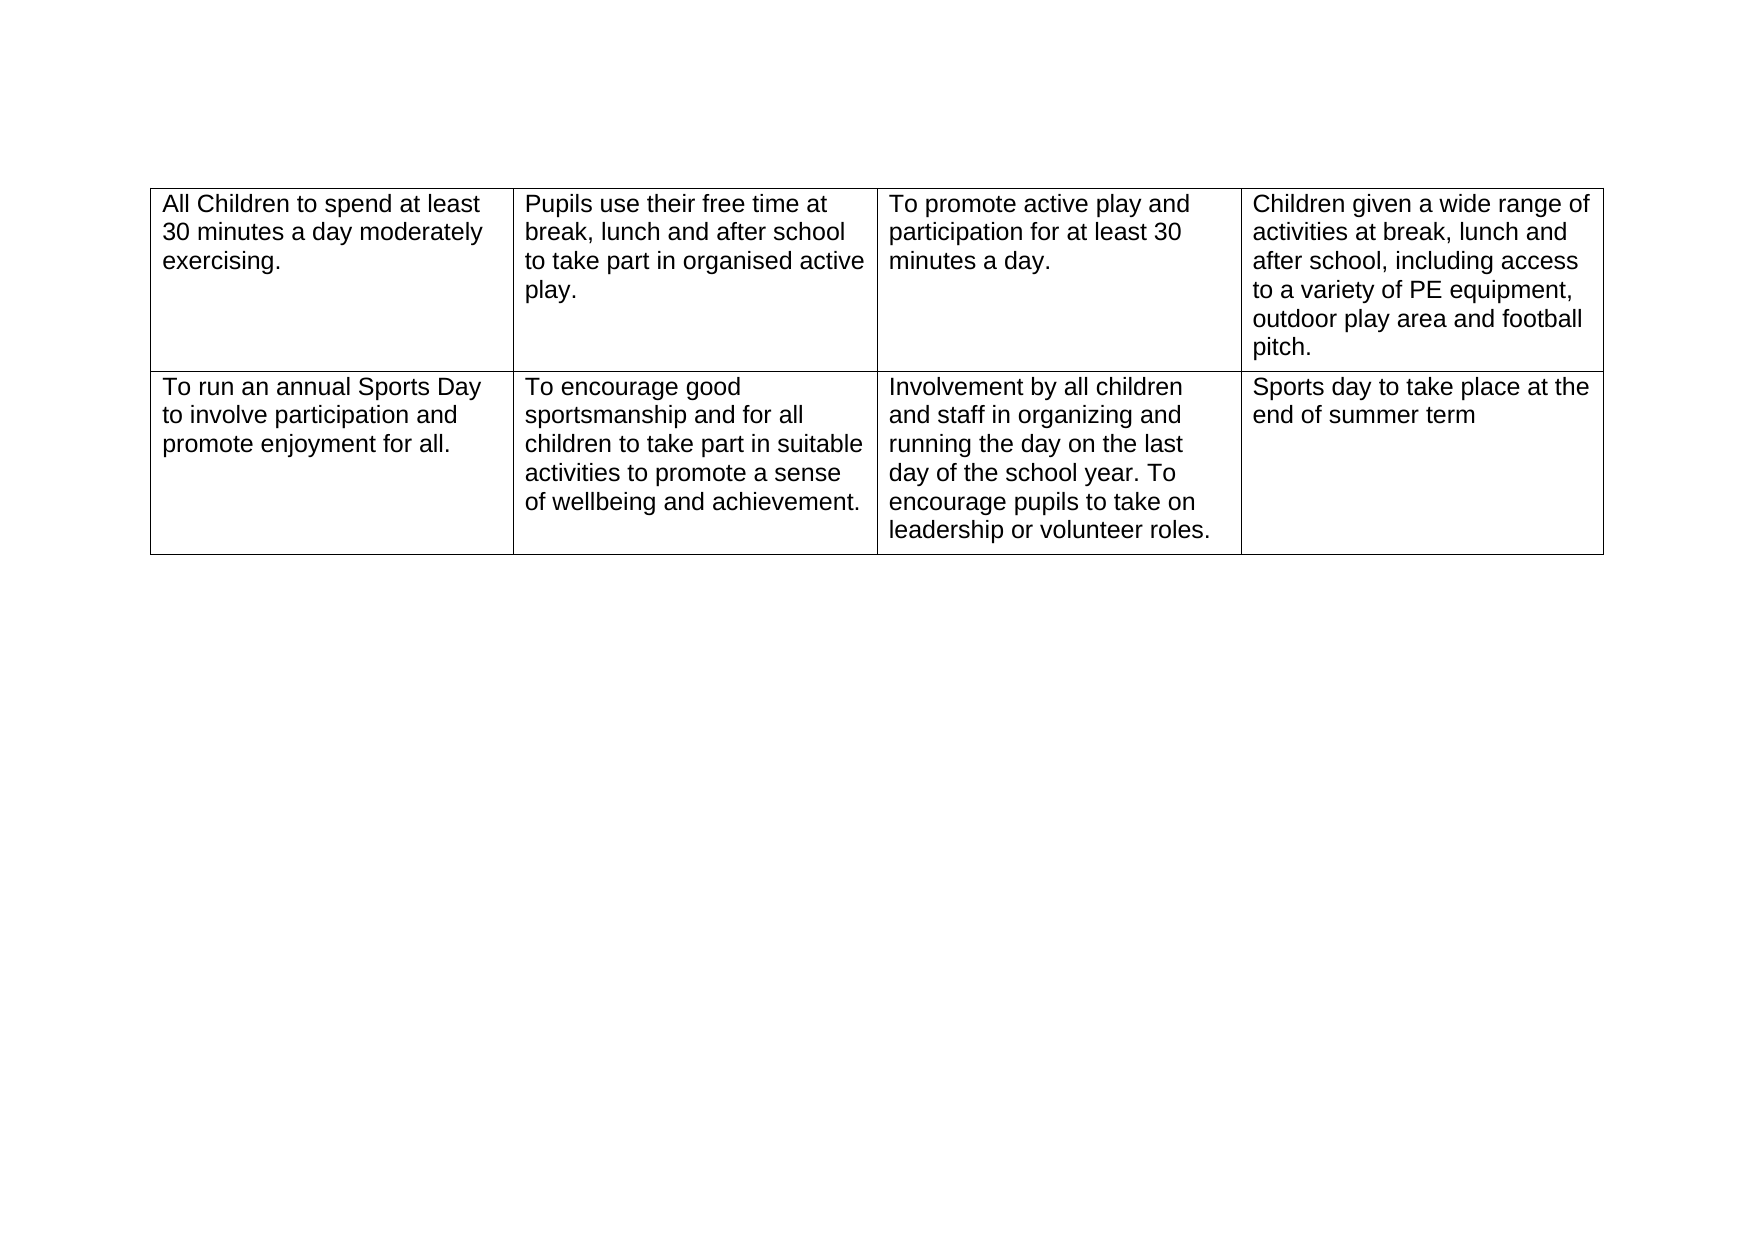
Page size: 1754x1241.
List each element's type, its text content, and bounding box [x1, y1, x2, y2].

table_cell Pupils use their free time at break, lunch and after school to take part in organised active play. [514, 189, 877, 371]
table_cell To run an annual Sports Day to involve participation and promote enjoyment for all. [151, 372, 513, 554]
table_cell Sports day to take place at the end of summer term [1242, 372, 1603, 554]
table_cell All Children to spend at least 30 minutes a day moderately exercising. [151, 189, 513, 371]
table_cell To encourage good sportsmanship and for all children to take part in suitable activities to promote a sense of wellbeing and achievement. [514, 372, 877, 554]
table_cell Children given a wide range of activities at break, lunch and after school, including access to a variety of PE equipment, outdoor play area and football pitch. [1242, 189, 1603, 371]
table_cell Involvement by all children and staff in organizing and running the day on the last day of the school year. To encourage pupils to take on leadership or volunteer roles. [878, 372, 1241, 554]
table_cell To promote active play and participation for at least 30 minutes a day. [878, 189, 1241, 371]
